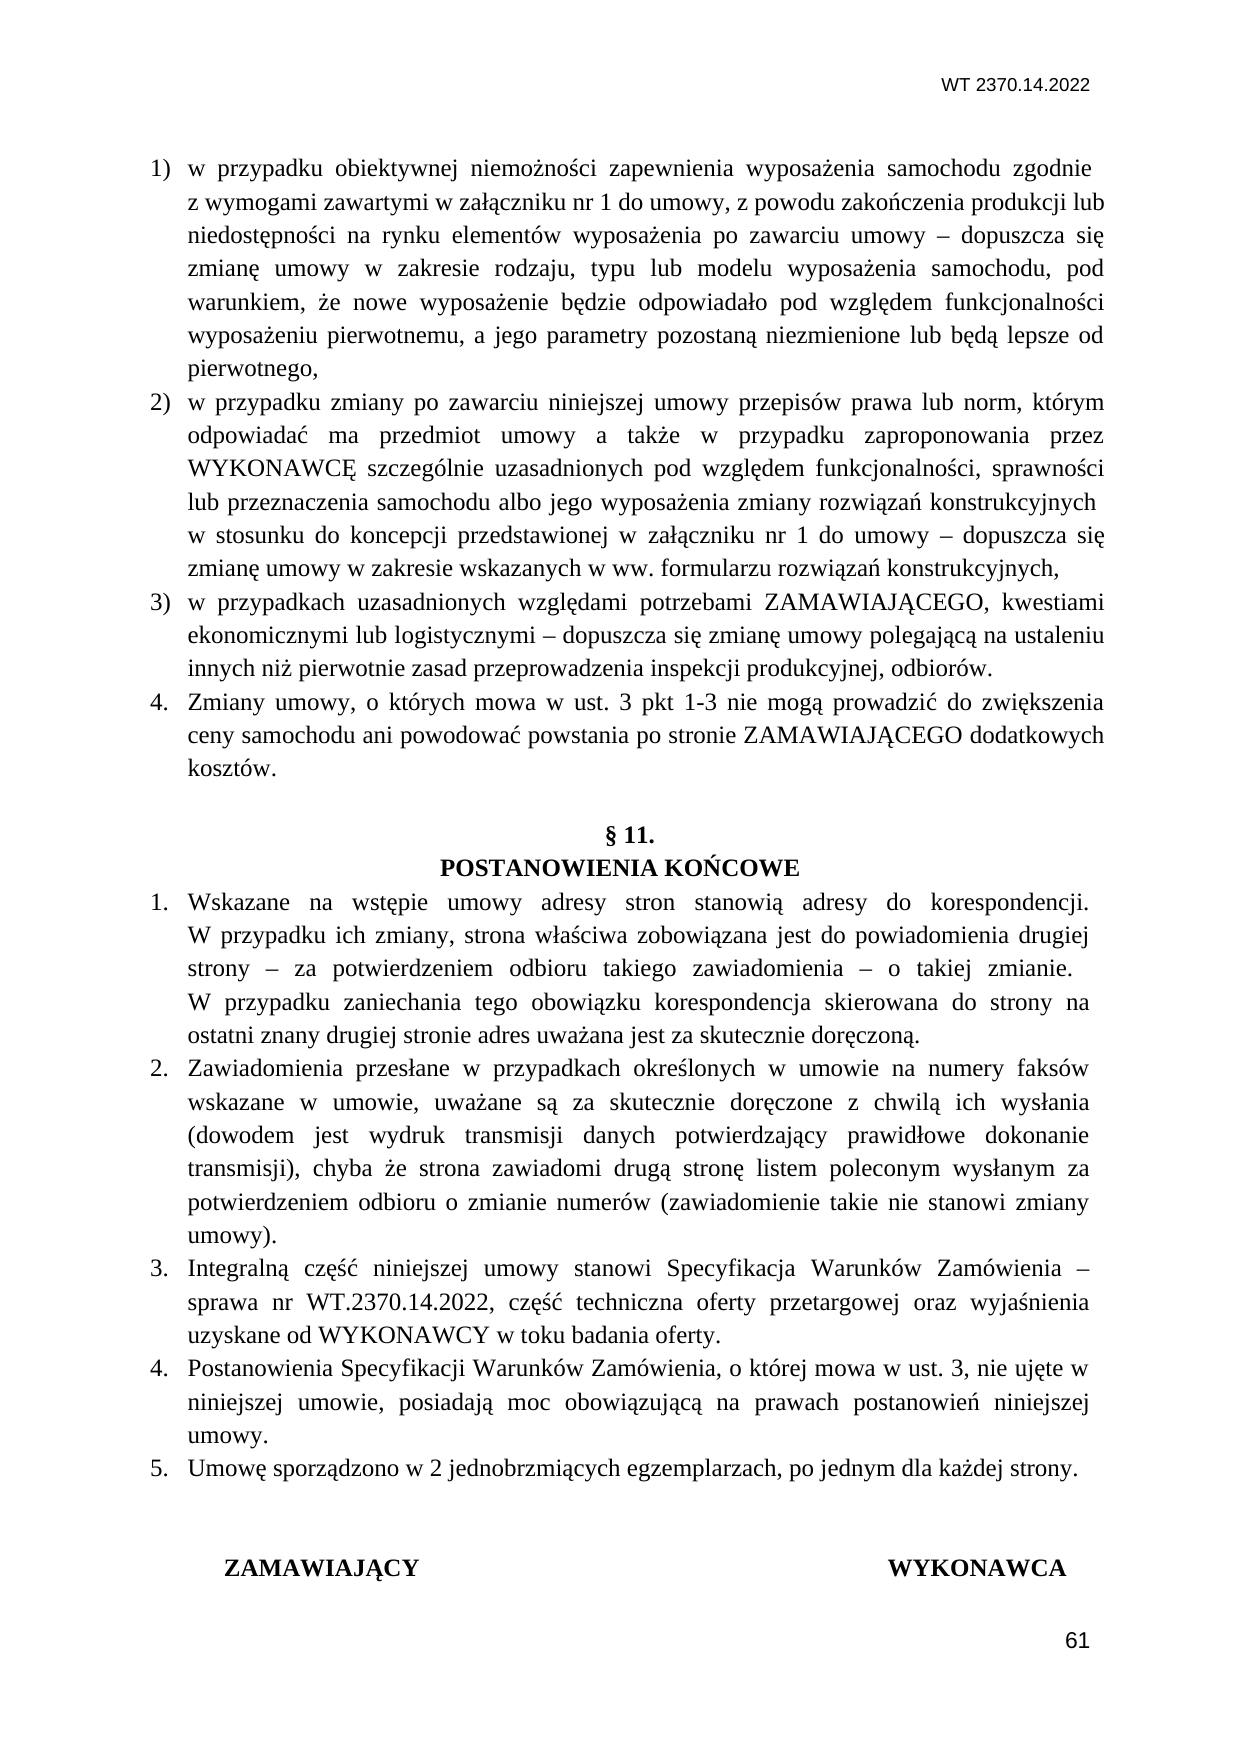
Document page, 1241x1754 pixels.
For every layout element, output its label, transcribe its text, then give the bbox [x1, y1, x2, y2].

list w przypadku zmiany po zawarciu niniejszej umowy przepisów prawa lub norm, którym odpowiadać ma przedmiot umowy a także w przypadku zaproponowania przez WYKONAWCĘ szczególnie uzasadnionych pod względem funkcjonalności, sprawności lub przeznaczenia samochodu albo jego wyposażenia zmiany rozwiązań konstrukcyjnych w stosunku do koncepcji przedstawionej w załączniku nr 1 do umowy – dopuszcza się zmianę umowy w zakresie wskazanych w ww. formularzu rozwiązań konstrukcyjnych, [150, 383, 1105, 583]
text POSTANOWIENIA KOŃCOWE [150, 850, 1090, 883]
list w przypadku obiektywnej niemożności zapewnienia wyposażenia samochodu zgodnie z wymogami zawartymi w załączniku nr 1 do umowy, z powodu zakończenia produkcji lub niedostępności na rynku elementów wyposażenia po zawarciu umowy – dopuszcza się zmianę umowy w zakresie rodzaju, typu lub modelu wyposażenia samochodu, pod warunkiem, że nowe wyposażenie będzie odpowiadało pod względem funkcjonalności wyposażeniu pierwotnemu, a jego parametry pozostaną niezmienione lub będą lepsze od pierwotnego, [150, 150, 1105, 383]
list Integralną część niniejszej umowy stanowi Specyfikacja Warunków Zamówienia – sprawa nr WT.2370.14.2022, część techniczna oferty przetargowej oraz wyjaśnienia uzyskane od WYKONAWCY w toku badania oferty. [150, 1250, 1090, 1350]
list Umowę sporządzono w 2 jednobrzmiących egzemplarzach, po jednym dla każdej strony. [150, 1450, 1090, 1483]
text § 11. [150, 817, 1090, 850]
list Postanowienia Specyfikacji Warunków Zamówienia, o której mowa w ust. 3, nie ujęte w niniejszej umowie, posiadają moc obowiązującą na prawach postanowień niniejszej umowy. [150, 1350, 1090, 1450]
text ZAMAWIAJĄCY WYKONAWCA [150, 1550, 1090, 1583]
list w przypadkach uzasadnionych względami potrzebami ZAMAWIAJĄCEGO, kwestiami ekonomicznymi lub logistycznymi – dopuszcza się zmianę umowy polegającą na ustaleniu innych niż pierwotnie zasad przeprowadzenia inspekcji produkcyjnej, odbiorów. [150, 583, 1105, 683]
list Zawiadomienia przesłane w przypadkach określonych w umowie na numery faksów wskazane w umowie, uważane są za skutecznie doręczone z chwilą ich wysłania (dowodem jest wydruk transmisji danych potwierdzający prawidłowe dokonanie transmisji), chyba że strona zawiadomi drugą stronę listem poleconym wysłanym za potwierdzeniem odbioru o zmianie numerów (zawiadomienie takie nie stanowi zmiany umowy). [150, 1050, 1090, 1250]
list Zmiany umowy, o których mowa w ust. 3 pkt 1-3 nie mogą prowadzić do zwiększenia ceny samochodu ani powodować powstania po stronie ZAMAWIAJĄCEGO dodatkowych kosztów. [150, 683, 1105, 783]
list Wskazane na wstępie umowy adresy stron stanowią adresy do korespondencji. W przypadku ich zmiany, strona właściwa zobowiązana jest do powiadomienia drugiej strony – za potwierdzeniem odbioru takiego zawiadomienia – o takiej zmianie. W przypadku zaniechania tego obowiązku korespondencja skierowana do strony na ostatni znany drugiej stronie adres uważana jest za skutecznie doręczoną. [150, 883, 1090, 1050]
